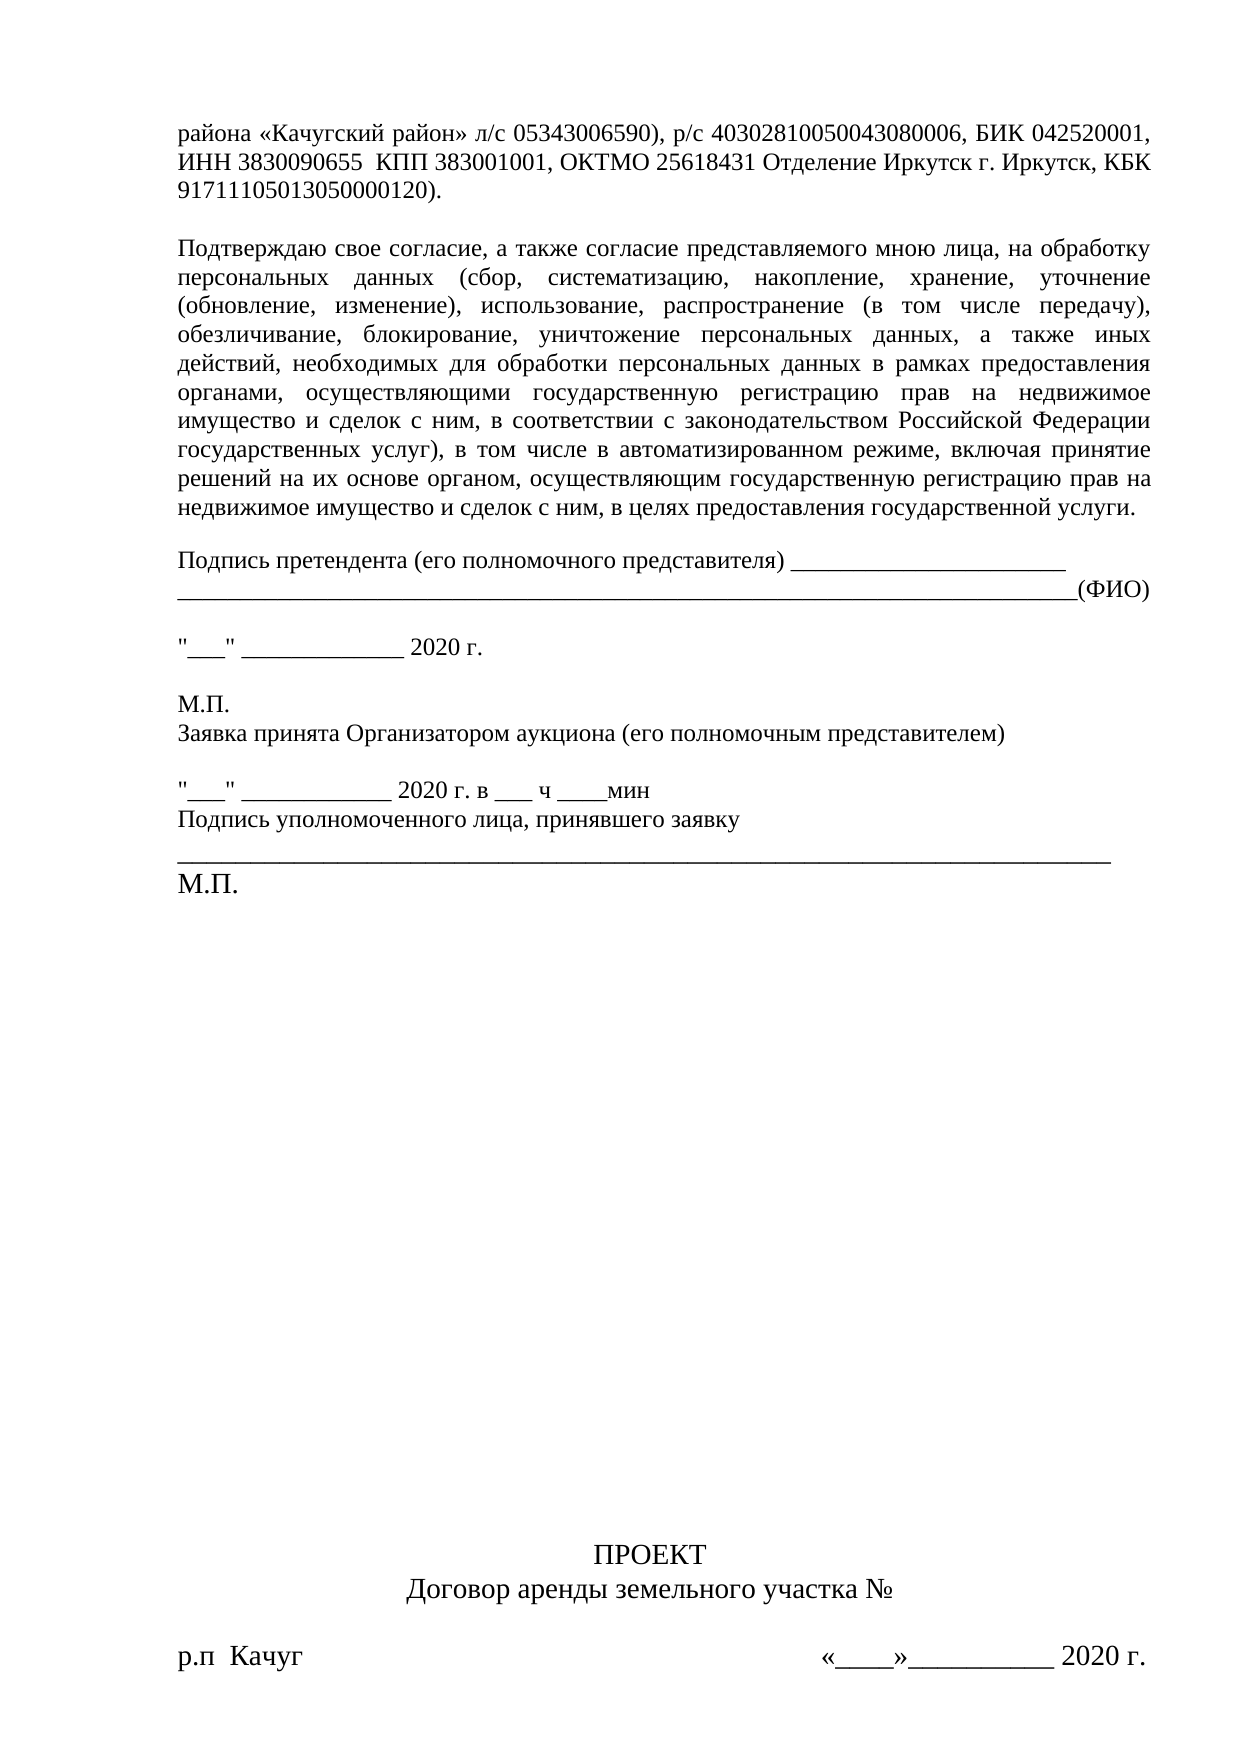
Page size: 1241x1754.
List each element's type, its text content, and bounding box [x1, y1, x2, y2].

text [177, 118, 1152, 204]
text Подпись уполномоченного лица, принявшего заявку [177, 804, 1152, 833]
text М.П. [177, 867, 1152, 900]
text ________________________________________________________________________(ФИО) [177, 574, 1152, 603]
text Подпись претендента (его полномочного представителя) ______________________ [177, 546, 1152, 574]
text ПРОЕКТ [177, 1537, 1122, 1571]
text Заявка принята Организатором аукциона (его полномочным представителем) [177, 718, 1152, 747]
text Договор аренды земельного участка № [177, 1571, 1122, 1604]
text р.п Качуг «____»__________ 2020 г. [177, 1638, 1152, 1672]
text "___" ____________ 2020 г. в ___ ч ____мин [177, 776, 1152, 804]
text М.П. [177, 689, 1152, 718]
text "___" _____________ 2020 г. [177, 632, 1152, 661]
text Подтверждаю свое согласие, а также согласие представляемого мною лица, на обработку персональных данных (сбор, систематизацию, накопление, хранение, уточнение (обновление, изменение), использование, распространение (в том числе передачу), обезличивание, блокирование, уничтожение персональных данных, а также иных действий, необходимых для обработки персональных данных в рамках предоставления органами, осуществляющими государственную регистрацию прав на недвижимое имущество и сделок с ним, в соответствии с законодательством Российской Федерации государственных услуг), в том числе в автоматизированном режиме, включая принятие решений на их основе органом, осуществляющим государственную регистрацию прав на недвижимое имущество и сделок с ним, в целях предоставления государственной услуги. [177, 233, 1152, 521]
text ________________________________________________________________ [177, 833, 1152, 867]
